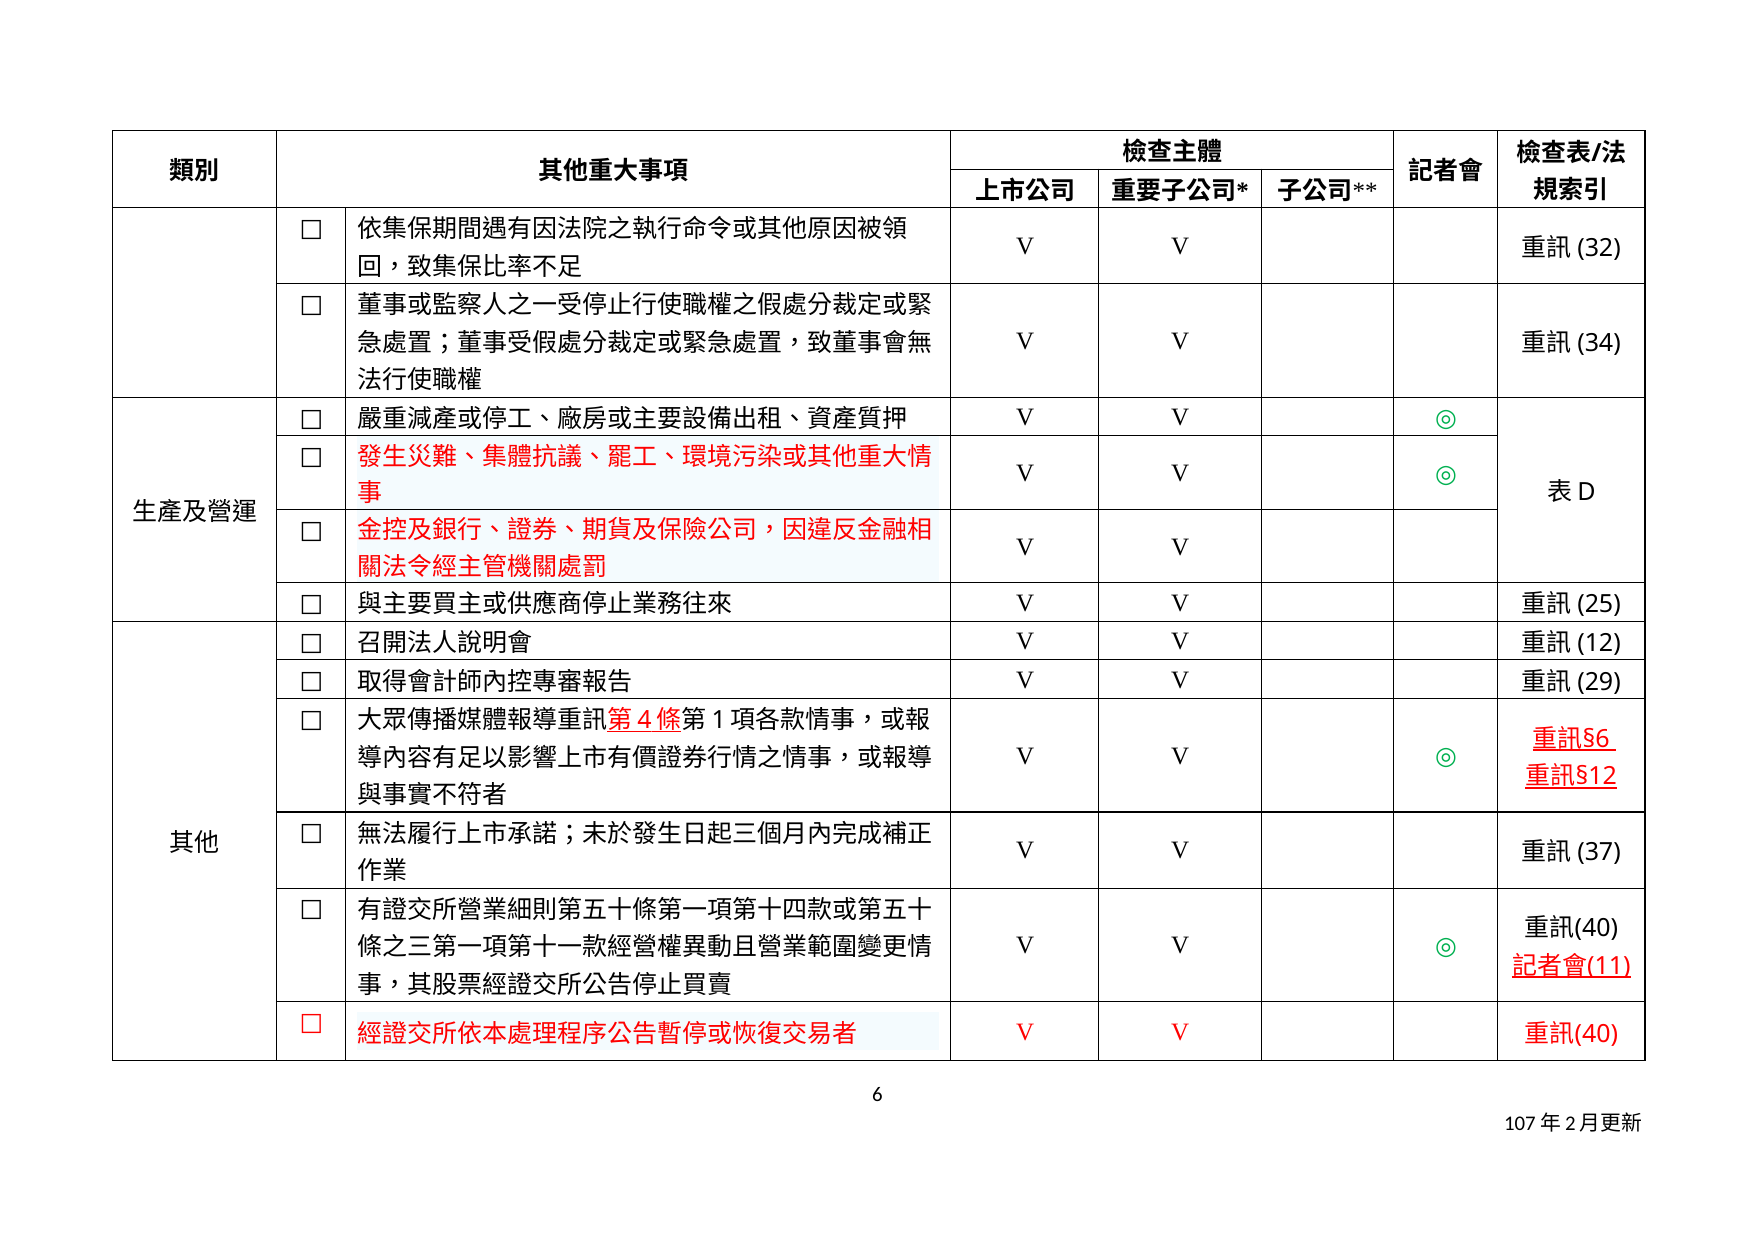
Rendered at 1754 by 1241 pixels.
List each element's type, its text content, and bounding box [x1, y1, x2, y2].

table_cell □ [277, 660, 345, 698]
table_cell 與主要買主或供應商停止業務往來 [346, 583, 950, 621]
table_cell 其他 [113, 622, 276, 1060]
table_cell 上市公司 [951, 170, 1098, 207]
table_cell V [951, 889, 1098, 1001]
table_cell [1262, 510, 1393, 582]
table_cell 嚴重減產或停工、廠房或主要設備出租、資產質押 [346, 398, 950, 435]
table_cell [1262, 1002, 1393, 1060]
table_cell V [1099, 436, 1261, 509]
table_cell V [1099, 699, 1261, 811]
table_cell V [951, 284, 1098, 397]
table_cell ◎ [1394, 436, 1497, 509]
table_cell 重訊 (34) [1498, 284, 1644, 397]
table_cell [1394, 510, 1497, 582]
table_cell 大眾傳播媒體報導重訊第4條第1項各款情事，或報導內容有足以影響上市有價證券行情之情事，或報導與事實不符者 [346, 699, 950, 811]
table_header 檢查表/法規索引 [1498, 131, 1644, 207]
table_cell V [1099, 660, 1261, 698]
table_cell 重訊 (12) [1498, 622, 1644, 659]
table_cell □ [277, 699, 345, 811]
table_cell V [951, 1002, 1098, 1060]
table_cell 重訊 (25) [1498, 583, 1644, 621]
table_cell 重訊(40) [1498, 1002, 1644, 1060]
table_cell □ [277, 583, 345, 621]
table_cell 有證交所營業細則第五十條第一項第十四款或第五十條之三第一項第十一款經營權異動且營業範圍變更情事，其股票經證交所公告停止買賣 [346, 889, 950, 1001]
table_cell [1262, 699, 1393, 811]
table_cell 表D [1498, 398, 1644, 582]
table_cell ◎ [1394, 889, 1497, 1001]
table_cell V [1099, 208, 1261, 283]
table_cell [1394, 813, 1497, 887]
table_header 檢查主體 [951, 131, 1393, 168]
table_header 類別 [113, 131, 276, 207]
table_cell V [951, 699, 1098, 811]
table_cell 召開法人說明會 [346, 622, 950, 659]
table_cell 取得會計師內控專審報告 [346, 660, 950, 698]
table_cell □ [277, 813, 345, 887]
table_cell ◎ [1394, 699, 1497, 811]
table_cell [1262, 398, 1393, 435]
table_cell V [951, 510, 1098, 582]
table_cell □ [277, 208, 345, 283]
table_cell [1262, 583, 1393, 621]
table_cell V [951, 583, 1098, 621]
table_cell V [951, 208, 1098, 283]
table_cell □ [277, 1002, 345, 1060]
table_cell □ [277, 622, 345, 659]
table_cell [1262, 660, 1393, 698]
table_cell [1394, 208, 1497, 283]
table_cell V [951, 622, 1098, 659]
table_cell 董事或監察人之一受停止行使職權之假處分裁定或緊急處置；董事受假處分裁定或緊急處置，致董事會無法行使職權 [346, 284, 950, 397]
table_cell □ [277, 398, 345, 435]
table_cell V [951, 436, 1098, 509]
table_cell [1262, 622, 1393, 659]
table_header 其他重大事項 [277, 131, 950, 207]
table_cell [1394, 284, 1497, 397]
table_cell 重訊 (32) [1498, 208, 1644, 283]
table_cell V [1099, 622, 1261, 659]
table_cell V [1099, 510, 1261, 582]
table_cell ◎ [1394, 398, 1497, 435]
table_cell V [1099, 583, 1261, 621]
table_cell V [951, 813, 1098, 887]
table_cell □ [277, 284, 345, 397]
table_cell [1394, 1002, 1497, 1060]
table_cell 無法履行上市承諾；未於發生日起三個月內完成補正作業 [346, 813, 950, 887]
table_cell [1262, 208, 1393, 283]
table_cell 重訊 (37) [1498, 813, 1644, 887]
table_cell [1394, 622, 1497, 659]
table_cell V [951, 660, 1098, 698]
table_cell □ [277, 510, 345, 582]
table_cell [1262, 813, 1393, 887]
table_cell V [1099, 1002, 1261, 1060]
table_cell V [1099, 813, 1261, 887]
table_cell □ [277, 889, 345, 1001]
table_cell 子公司** [1262, 170, 1393, 207]
table_cell V [951, 398, 1098, 435]
table_cell 重訊§6 重訊§12 [1498, 699, 1644, 811]
table_cell 生產及營運 [113, 398, 276, 621]
table_cell [1262, 889, 1393, 1001]
table_cell 依集保期間遇有因法院之執行命令或其他原因被領回，致集保比率不足 [346, 208, 950, 283]
table_cell [1262, 436, 1393, 509]
table_cell 經證交所依本處理程序公告暫停或恢復交易者 [346, 1002, 950, 1060]
table_cell 重訊(40) 記者會(11) [1498, 889, 1644, 1001]
table_cell [1394, 583, 1497, 621]
table_cell [1262, 284, 1393, 397]
table_cell V [1099, 398, 1261, 435]
table_cell [1394, 660, 1497, 698]
table_header 記者會 [1394, 131, 1497, 207]
table_cell □ [277, 436, 345, 509]
table_cell V [1099, 284, 1261, 397]
table_cell 重訊 (29) [1498, 660, 1644, 698]
table_cell 重要子公司* [1099, 170, 1261, 207]
table_cell V [1099, 889, 1261, 1001]
